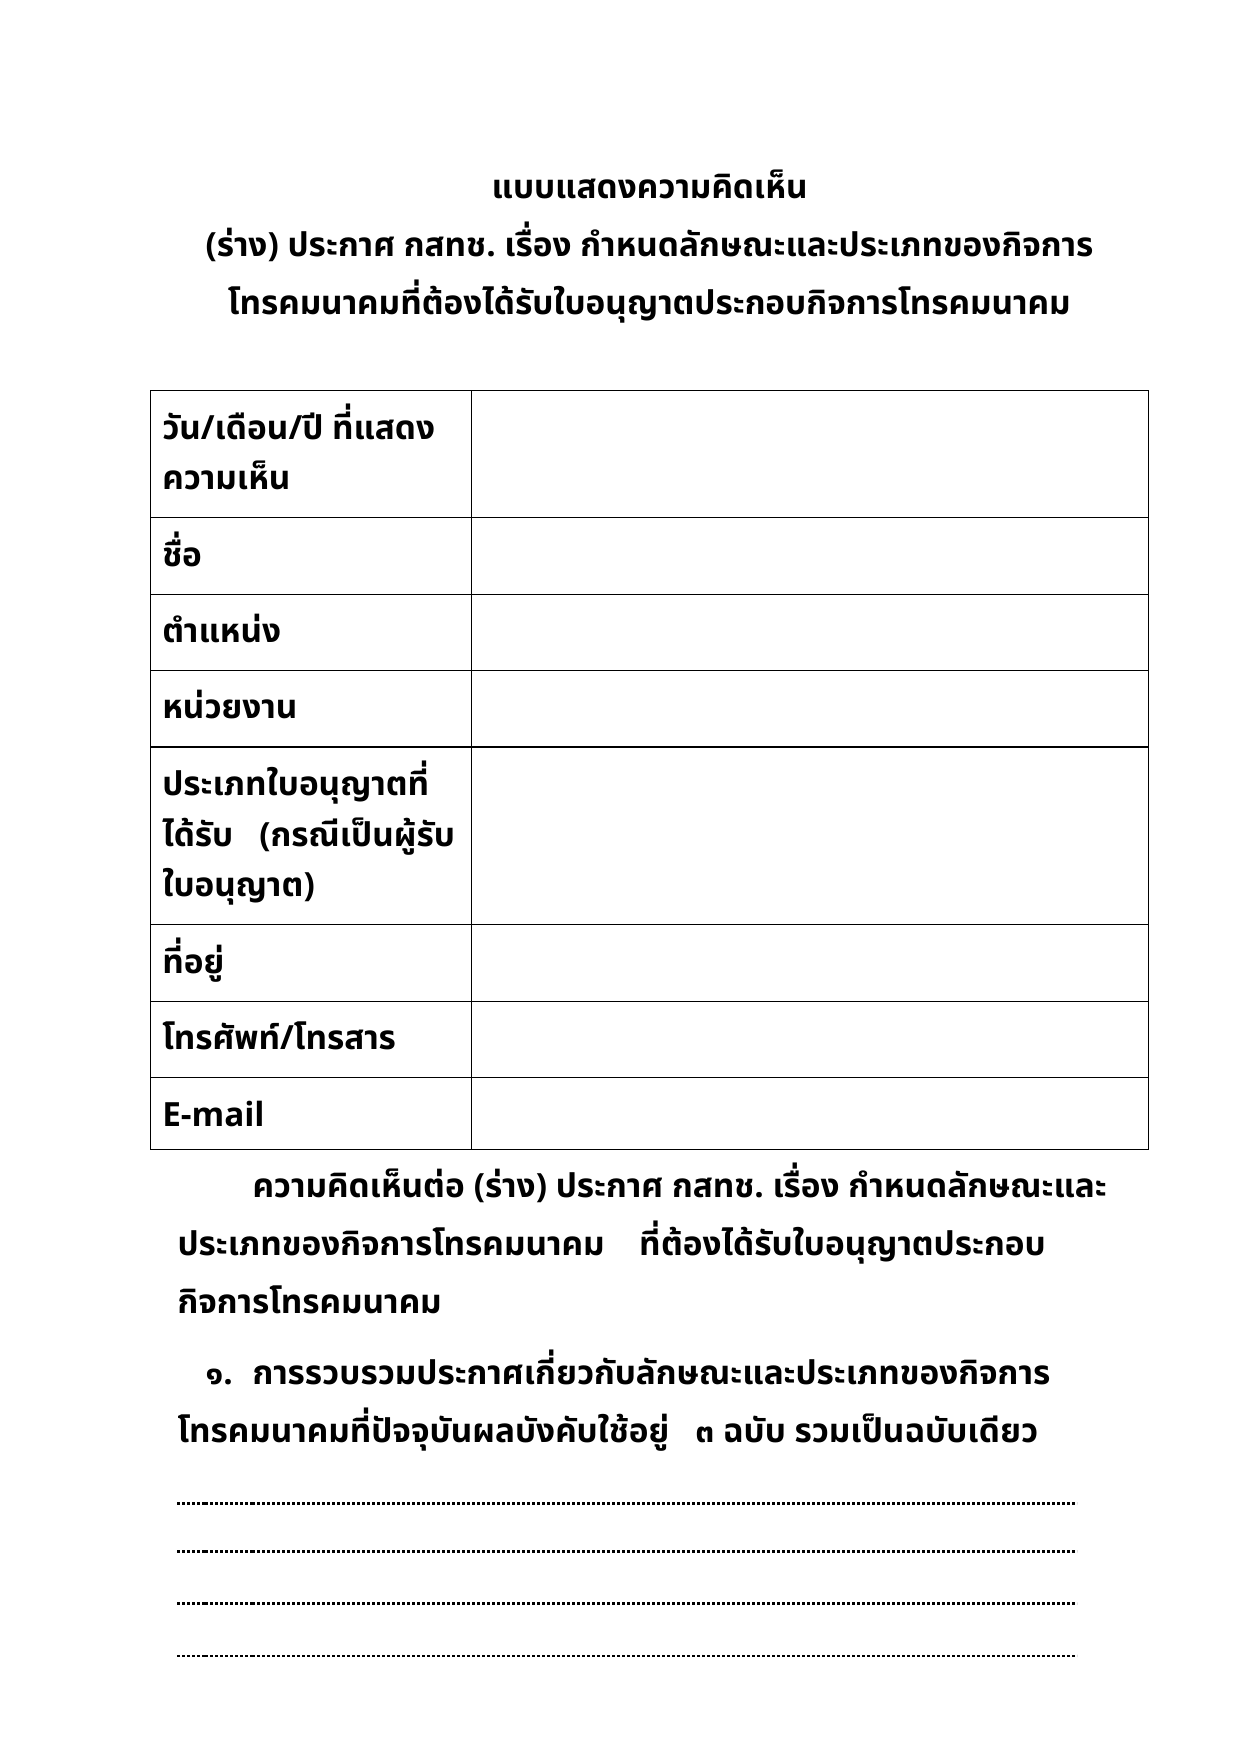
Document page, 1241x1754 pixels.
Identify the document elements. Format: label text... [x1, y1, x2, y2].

table_cell โทรศัพท์/โทรสาร [151, 1002, 471, 1077]
table_cell ที่อยู่ [151, 925, 471, 1001]
text (ร่าง) ประกาศ กสทช. เรื่อง กำหนดลักษณะและประเภทของกิจการโทรคมนาคมที่ต้องได้รับใบอนุญาตประกอบกิจการโทรคมนาคม [177, 221, 1122, 329]
table_cell หน่วยงาน [151, 671, 471, 746]
table_cell [472, 925, 1148, 1001]
table_cell [472, 595, 1148, 670]
table_cell [472, 1078, 1148, 1149]
text ความคิดเห็นต่อ (ร่าง) ประกาศ กสทช. เรื่อง กำหนดลักษณะและประเภทของกิจการโทรคมนาคม ที่ต้องได้รับใบอนุญาตประกอบกิจการโทรคมนาคม [177, 1162, 1122, 1329]
table_cell ชื่อ [151, 518, 471, 593]
table_cell [472, 518, 1148, 593]
table_header วัน/เดือน/ปี ที่แสดงความเห็น [151, 391, 471, 517]
table_cell [472, 748, 1148, 924]
table_cell E-mail [151, 1078, 471, 1149]
table_header [472, 391, 1148, 517]
text ๑. การรวบรวมประกาศเกี่ยวกับลักษณะและประเภทของกิจการโทรคมนาคมที่ปัจจุบันผลบังคับใช้อยู่ ๓ ฉบับ รวมเป็นฉบับเดียว [177, 1349, 1122, 1457]
table_cell ประเภทใบอนุญาตที่ได้รับ (กรณีเป็นผู้รับใบอนุญาต) [151, 748, 471, 924]
table_cell [472, 1002, 1148, 1077]
table_cell [472, 671, 1148, 746]
text แบบแสดงความคิดเห็น [177, 163, 1122, 213]
table_cell ตำแหน่ง [151, 595, 471, 670]
